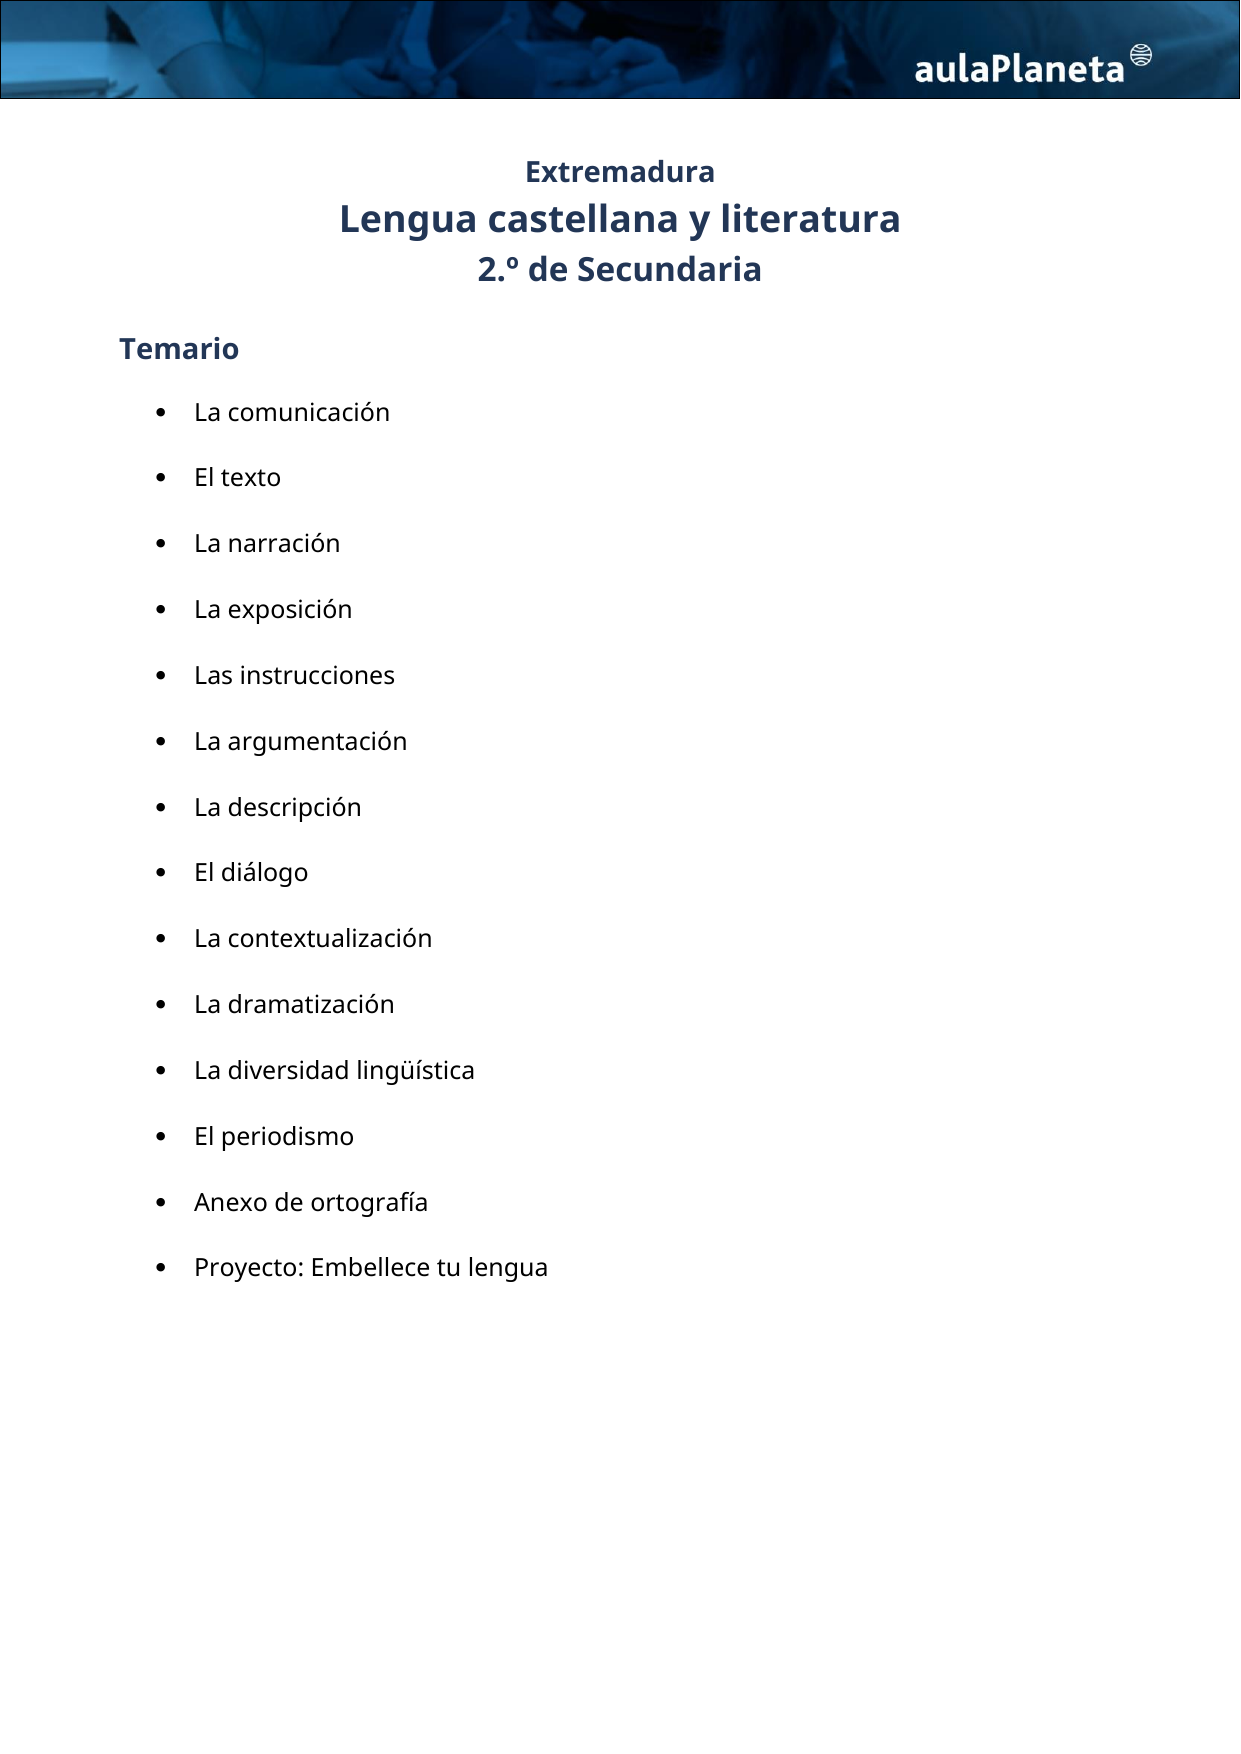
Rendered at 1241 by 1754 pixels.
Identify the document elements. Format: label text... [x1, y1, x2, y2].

table_header Extremadura [119, 152, 1121, 191]
table_cell Lengua castellana y literatura [119, 193, 1121, 244]
table_cell 2.º de Secundaria [119, 246, 1121, 291]
table_cell La comunicación El texto La narración La exposición Las instrucciones La argumentación La descripción El diálogo La contextualización La dramatización La diversidad lingüística El periodismo Anexo de ortografía Proyecto: Embellece tu lengua [119, 369, 1121, 1315]
picture [1, 1, 1239, 98]
table_header Temario [119, 328, 1121, 368]
